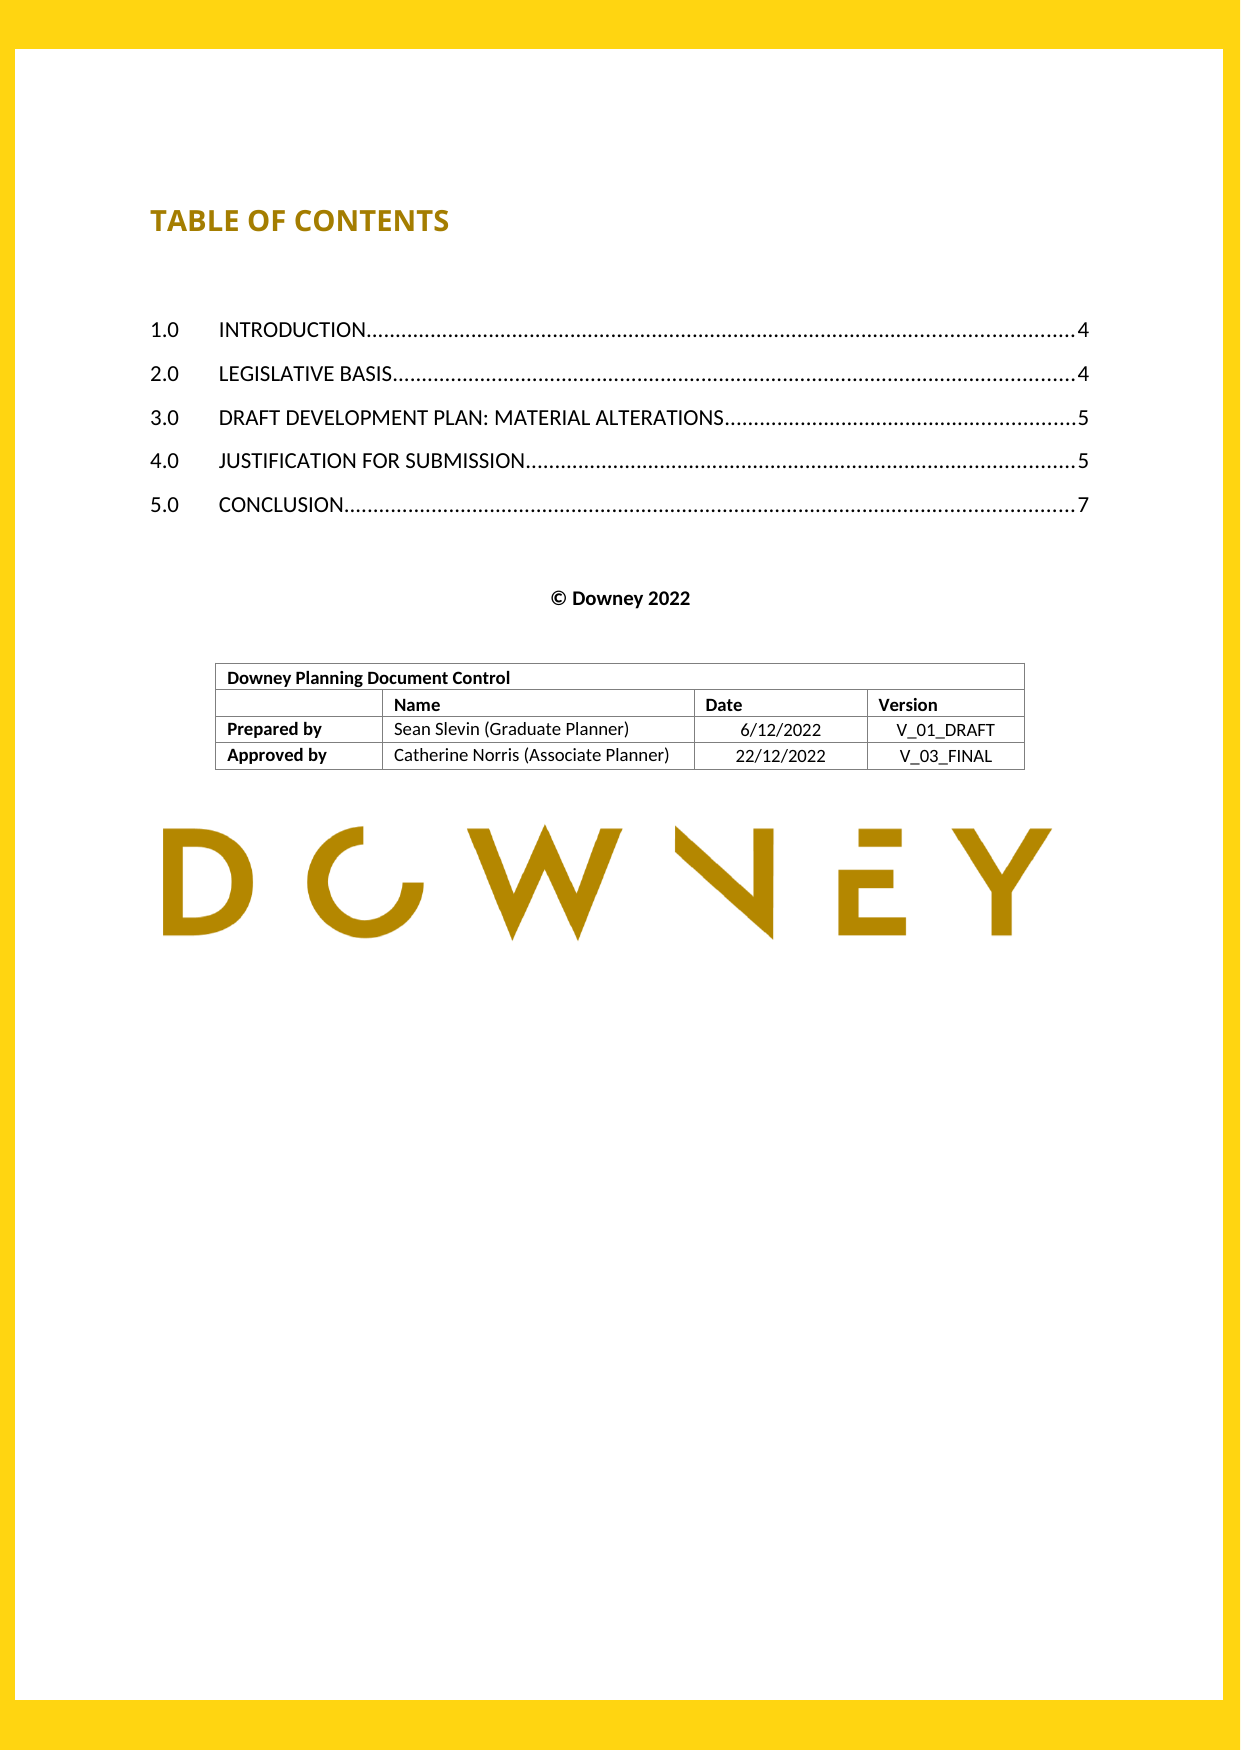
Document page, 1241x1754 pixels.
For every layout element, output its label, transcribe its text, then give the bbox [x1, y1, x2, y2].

table_cell Version [868, 690, 1024, 716]
text 5.0 CONCLUSION 7 [150, 491, 1090, 518]
text 2.0 LEGISLATIVE BASIS 4 [150, 359, 1090, 387]
table_cell Prepared by [216, 717, 382, 742]
table_cell V_01_DRAFT [868, 717, 1024, 742]
text 4.0 JUSTIFICATION FOR SUBMISSION 5 [150, 447, 1090, 474]
table_header Downey Planning Document Control [216, 664, 1024, 689]
table_cell Catherine Norris (Associate Planner) [383, 743, 694, 769]
text TABLE OF CONTENTS [150, 200, 1090, 240]
text 3.0 DRAFT DEVELOPMENT PLAN: MATERIAL ALTERATIONS 5 [150, 403, 1090, 431]
table_cell [216, 690, 382, 716]
text 1.0 INTRODUCTION 4 [150, 315, 1090, 343]
table_cell V_03_FINAL [868, 743, 1024, 769]
table_cell Name [383, 690, 694, 716]
table_cell 22/12/2022 [695, 743, 867, 769]
text © Downey 2022 [150, 585, 1090, 610]
table_cell Sean Slevin (Graduate Planner) [383, 717, 694, 742]
table_cell 6/12/2022 [695, 717, 867, 742]
table_cell Approved by [216, 743, 382, 769]
table_cell Date [695, 690, 867, 716]
